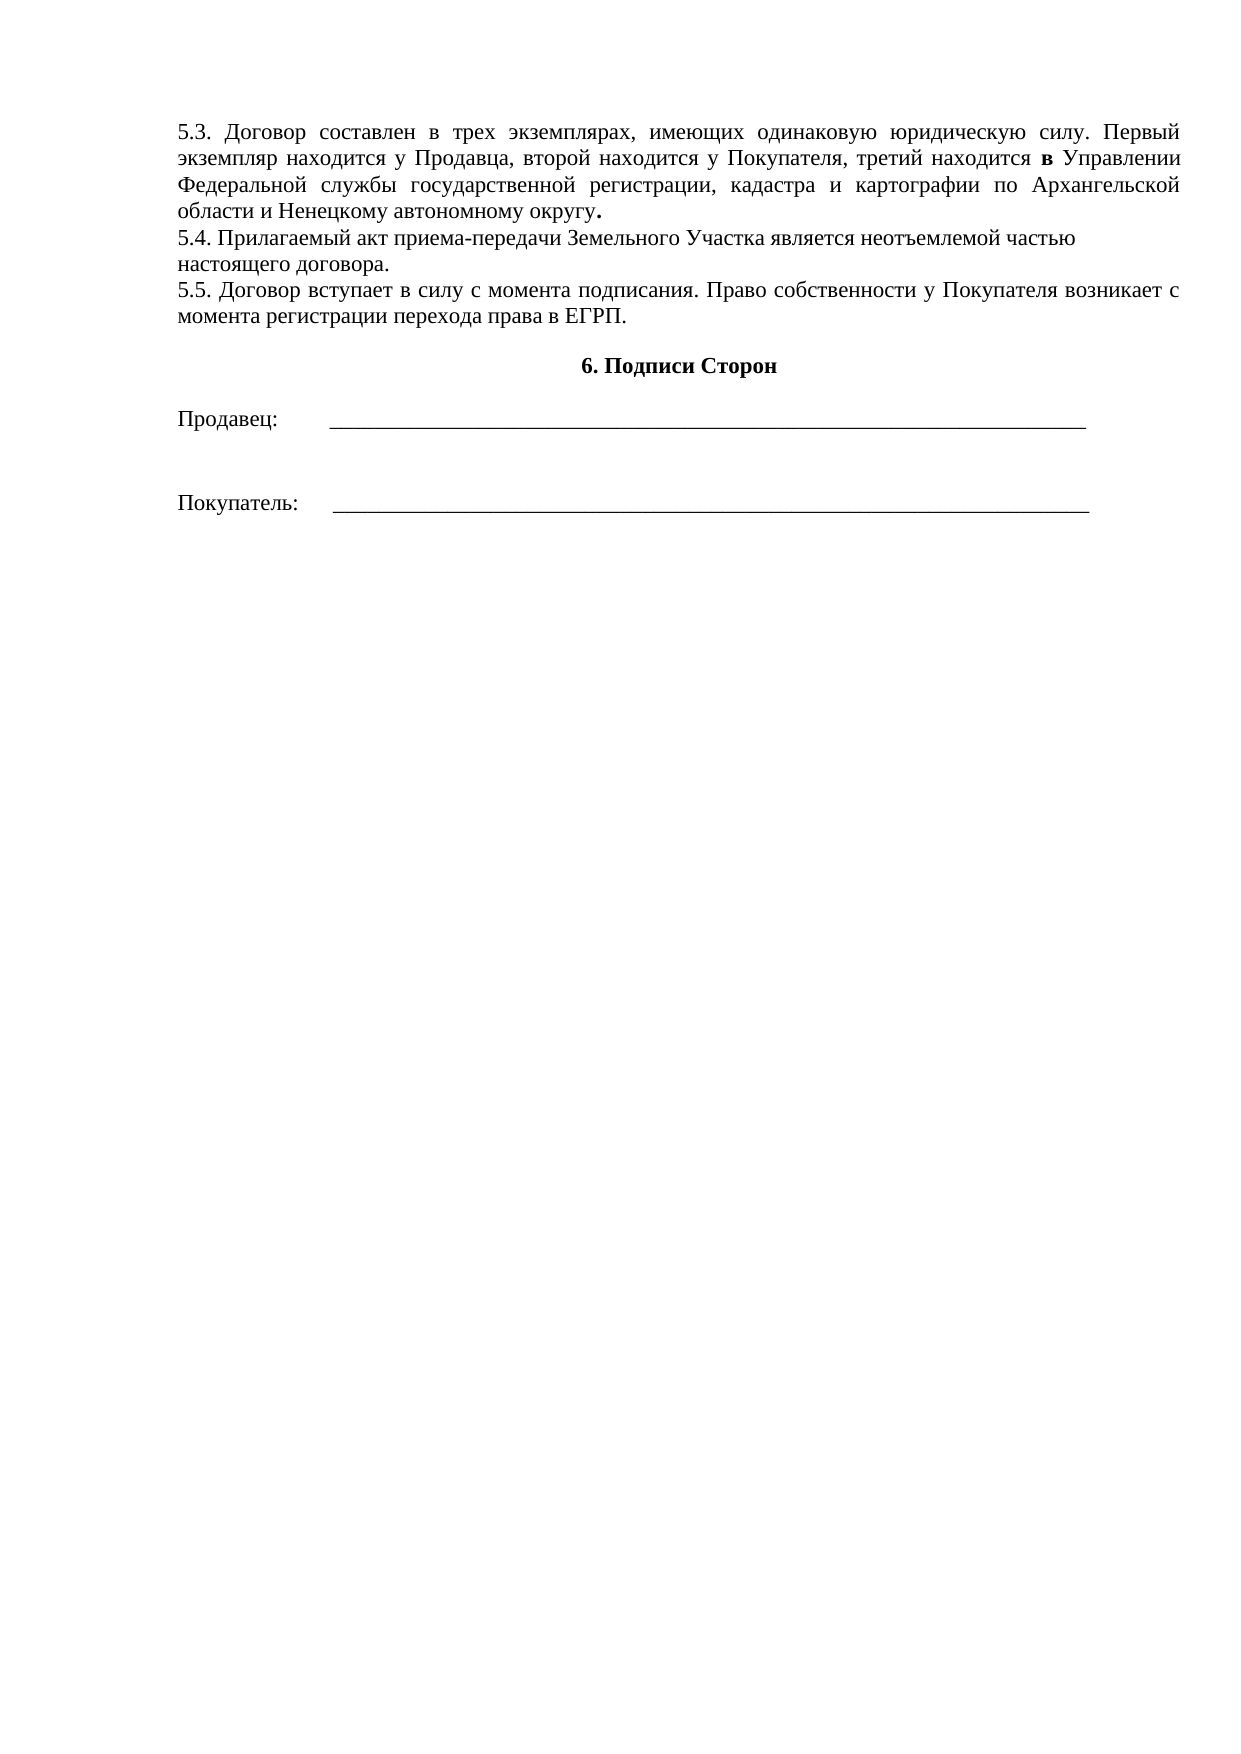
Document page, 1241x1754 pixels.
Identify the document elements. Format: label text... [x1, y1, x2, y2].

text Покупатель: __________________________________________________________________ [177, 489, 1181, 516]
text 5.3. Договор составлен в трех экземплярах, имеющих одинаковую юридическую силу. Первый экземпляр находится у Продавца, второй находится у Покупателя, третий находится в Управлении Федеральной службы государственной регистрации, кадастра и картографии по Архангельской области и Ненецкому автономному округу. [177, 118, 1181, 223]
text Продавец: __________________________________________________________________ [177, 405, 1181, 432]
text 5.4. Прилагаемый акт приема-передачи Земельного Участка является неотъемлемой частью настоящего договора. [177, 223, 1181, 276]
text 6. Подписи Сторон [177, 353, 1181, 379]
text 5.5. Договор вступает в силу с момента подписания. Право собственности у Покупателя возникает с момента регистрации перехода права в ЕГРП. [177, 276, 1181, 329]
